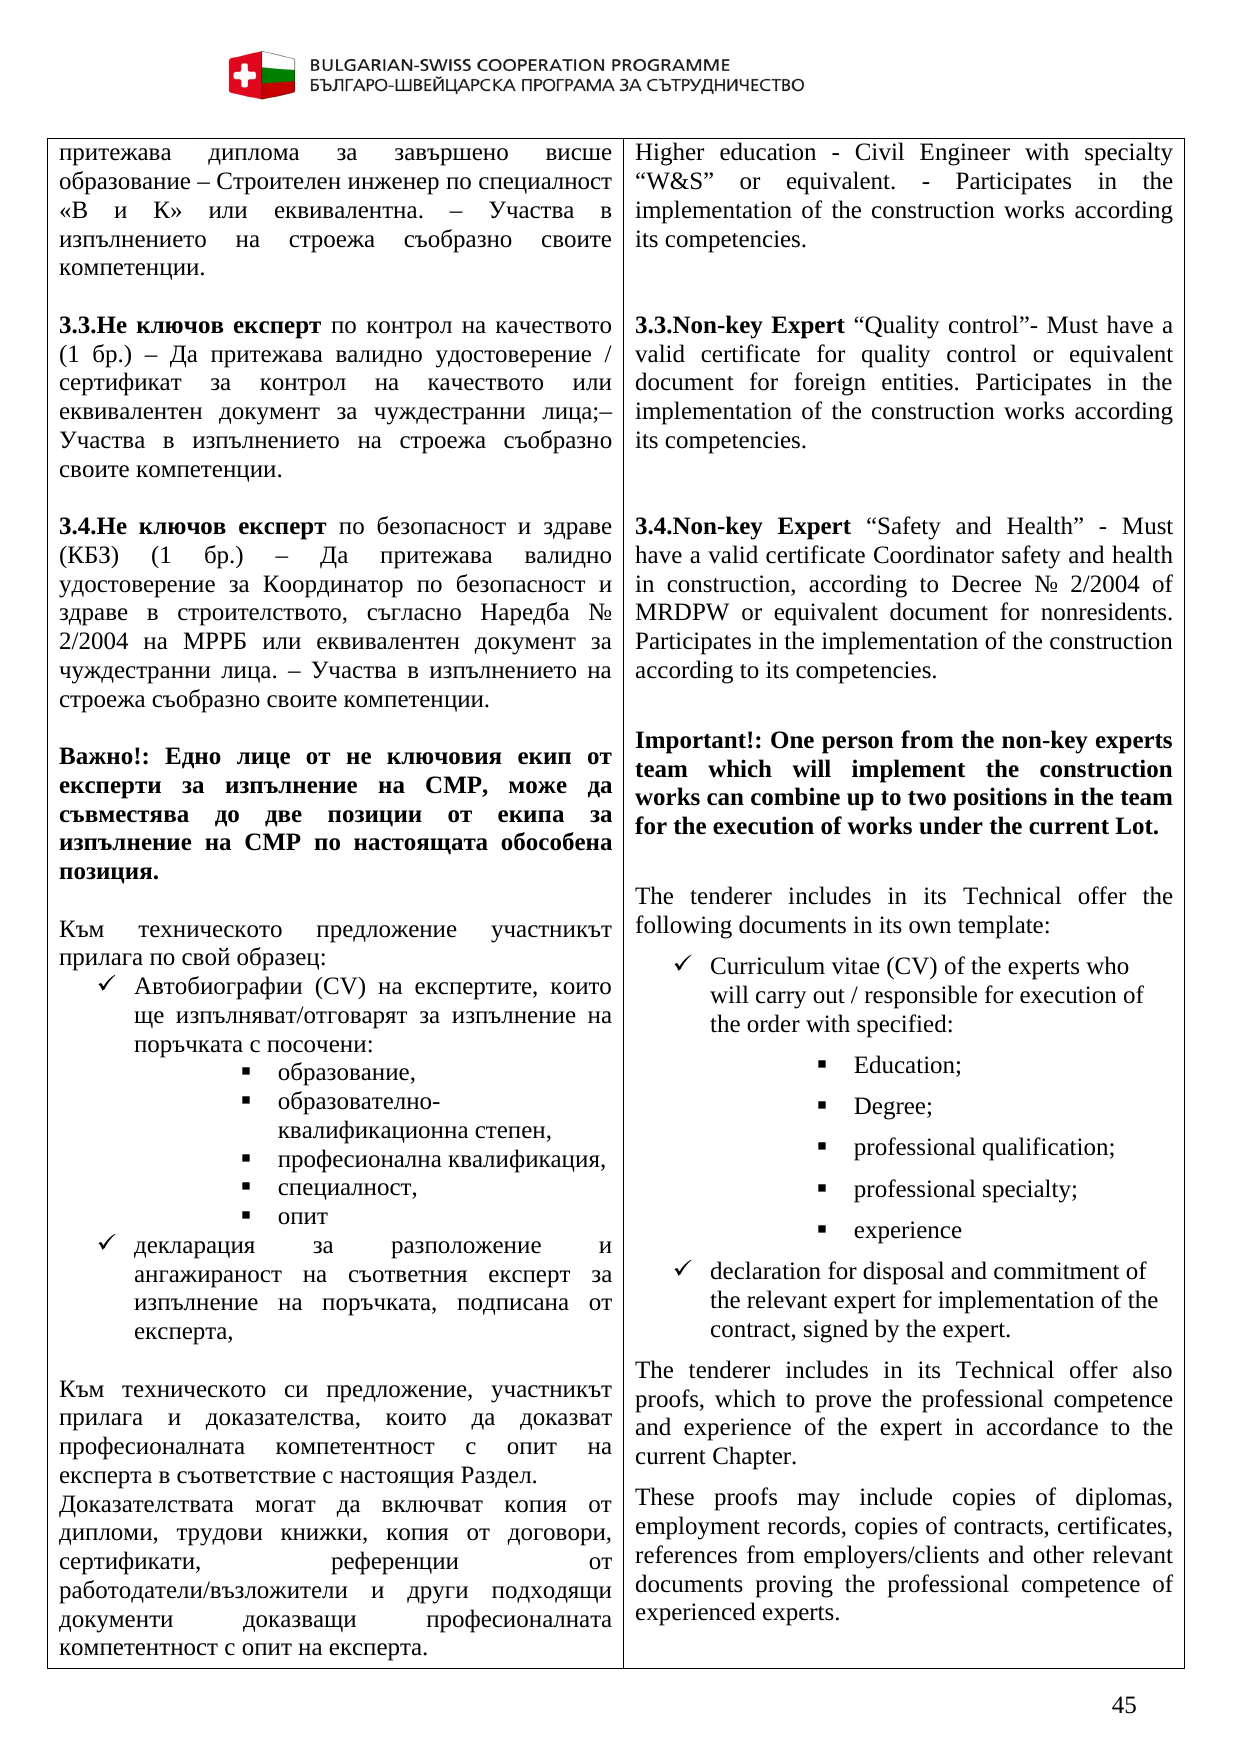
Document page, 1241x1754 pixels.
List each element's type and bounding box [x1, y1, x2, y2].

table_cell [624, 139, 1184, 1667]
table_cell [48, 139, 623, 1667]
picture [192, 12, 865, 138]
